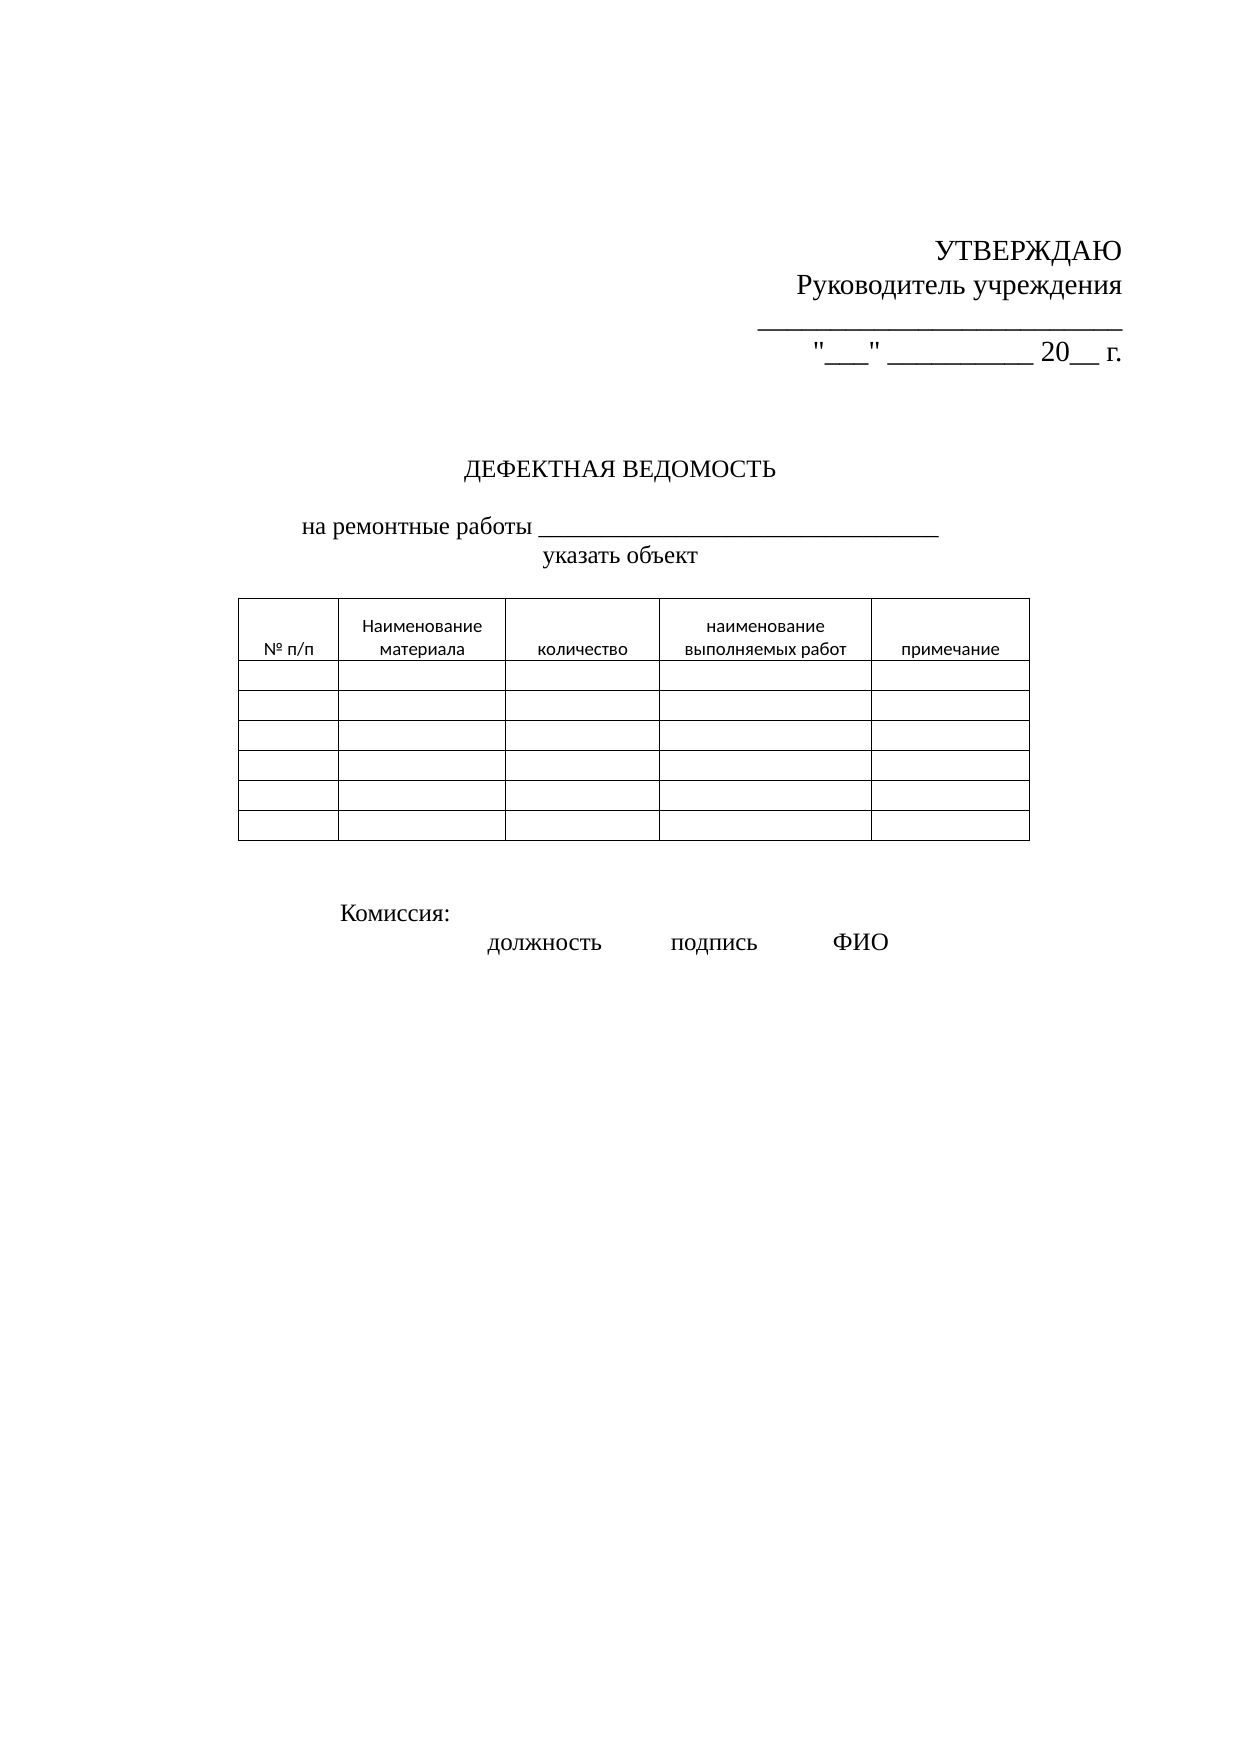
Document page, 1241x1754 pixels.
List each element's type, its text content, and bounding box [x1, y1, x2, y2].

table_cell [660, 691, 871, 720]
table_cell [506, 691, 659, 720]
table_cell [239, 811, 338, 840]
table_cell [339, 661, 505, 690]
table_cell [239, 661, 338, 690]
text ДЕФЕКТНАЯ ВЕДОМОСТЬ [118, 454, 1122, 482]
table_cell [660, 781, 871, 810]
table_cell [506, 811, 659, 840]
text Руководитель учреждения [118, 267, 1122, 300]
table_cell [339, 751, 505, 780]
table_cell [660, 811, 871, 840]
text _________________________ [118, 300, 1122, 334]
table_cell [239, 781, 338, 810]
table_cell [660, 661, 871, 690]
table_cell [239, 721, 338, 750]
text должность подпись ФИО [266, 927, 1122, 956]
table_cell [872, 811, 1029, 840]
table_cell [872, 691, 1029, 720]
table_header № п/п [239, 599, 338, 660]
table_cell [339, 691, 505, 720]
table_cell [339, 781, 505, 810]
table_header примечание [872, 599, 1029, 660]
table_cell [506, 721, 659, 750]
text УТВЕРЖДАЮ [118, 233, 1122, 267]
table_cell [339, 721, 505, 750]
table_cell [660, 721, 871, 750]
table_header Наименование материала [339, 599, 505, 660]
text "___" __________ 20__ г. [118, 334, 1122, 367]
text указать объект [118, 540, 1122, 569]
table_cell [506, 661, 659, 690]
text на ремонтные работы ________________________________ [118, 511, 1122, 540]
text Комиссия: [266, 898, 1122, 927]
table_cell [872, 781, 1029, 810]
table_header наименование выполняемых работ [660, 599, 871, 660]
table_header количество [506, 599, 659, 660]
table_cell [872, 721, 1029, 750]
table_cell [506, 751, 659, 780]
table_cell [872, 661, 1029, 690]
table_cell [239, 691, 338, 720]
table_cell [339, 811, 505, 840]
table_cell [239, 751, 338, 780]
table_cell [660, 751, 871, 780]
table_cell [872, 751, 1029, 780]
table_cell [506, 781, 659, 810]
